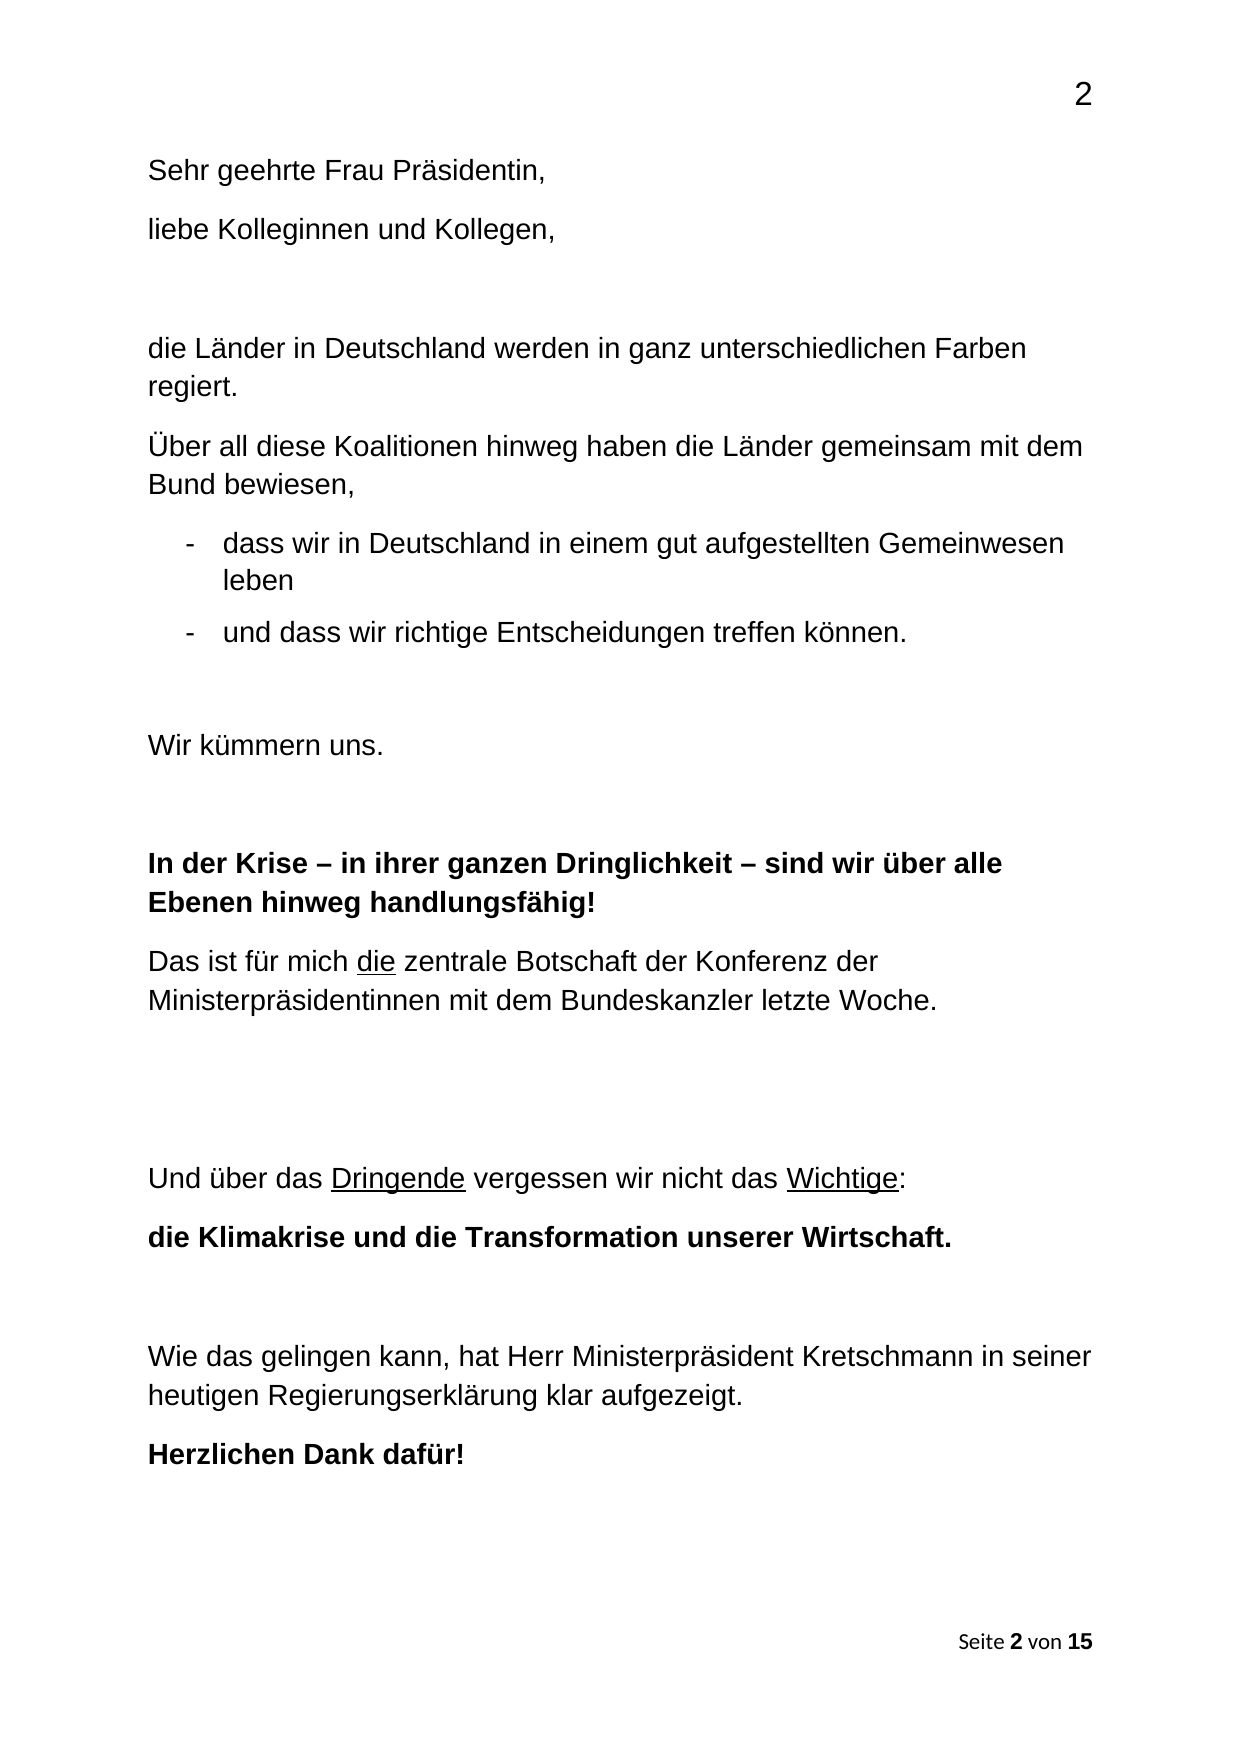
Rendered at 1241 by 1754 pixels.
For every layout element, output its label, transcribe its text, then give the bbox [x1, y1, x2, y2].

text In der Krise – in ihrer ganzen Dringlichkeit – sind wir über alle Ebenen hinweg handlungsfähig! [148, 846, 1093, 918]
text Sehr geehrte Frau Präsidentin, [148, 153, 1093, 186]
text die Klimakrise und die Transformation unserer Wirtschaft. [148, 1220, 1093, 1254]
text Wie das gelingen kann, hat Herr Ministerpräsident Kretschmann in seiner heutigen Regierungserklärung klar aufgezeigt. [148, 1339, 1093, 1411]
list dass wir in Deutschland in einem gut aufgestellten Gemeinwesen leben [185, 527, 1093, 596]
text Herzlichen Dank dafür! [148, 1437, 1093, 1471]
text Wir kümmern uns. [148, 728, 1093, 761]
text die Länder in Deutschland werden in ganz unterschiedlichen Farben regiert. [148, 331, 1093, 403]
text Und über das Dringende vergessen wir nicht das Wichtige: [148, 1161, 1093, 1194]
list und dass wir richtige Entscheidungen treffen können. [185, 616, 1093, 649]
text Über all diese Koalitionen hinweg haben die Länder gemeinsam mit dem Bund bewiesen, [148, 429, 1093, 501]
text liebe Kolleginnen und Kollegen, [148, 212, 1093, 246]
text Das ist für mich die zentrale Botschaft der Konferenz der Ministerpräsidentinnen mit dem Bundeskanzler letzte Woche. [148, 944, 1093, 1016]
